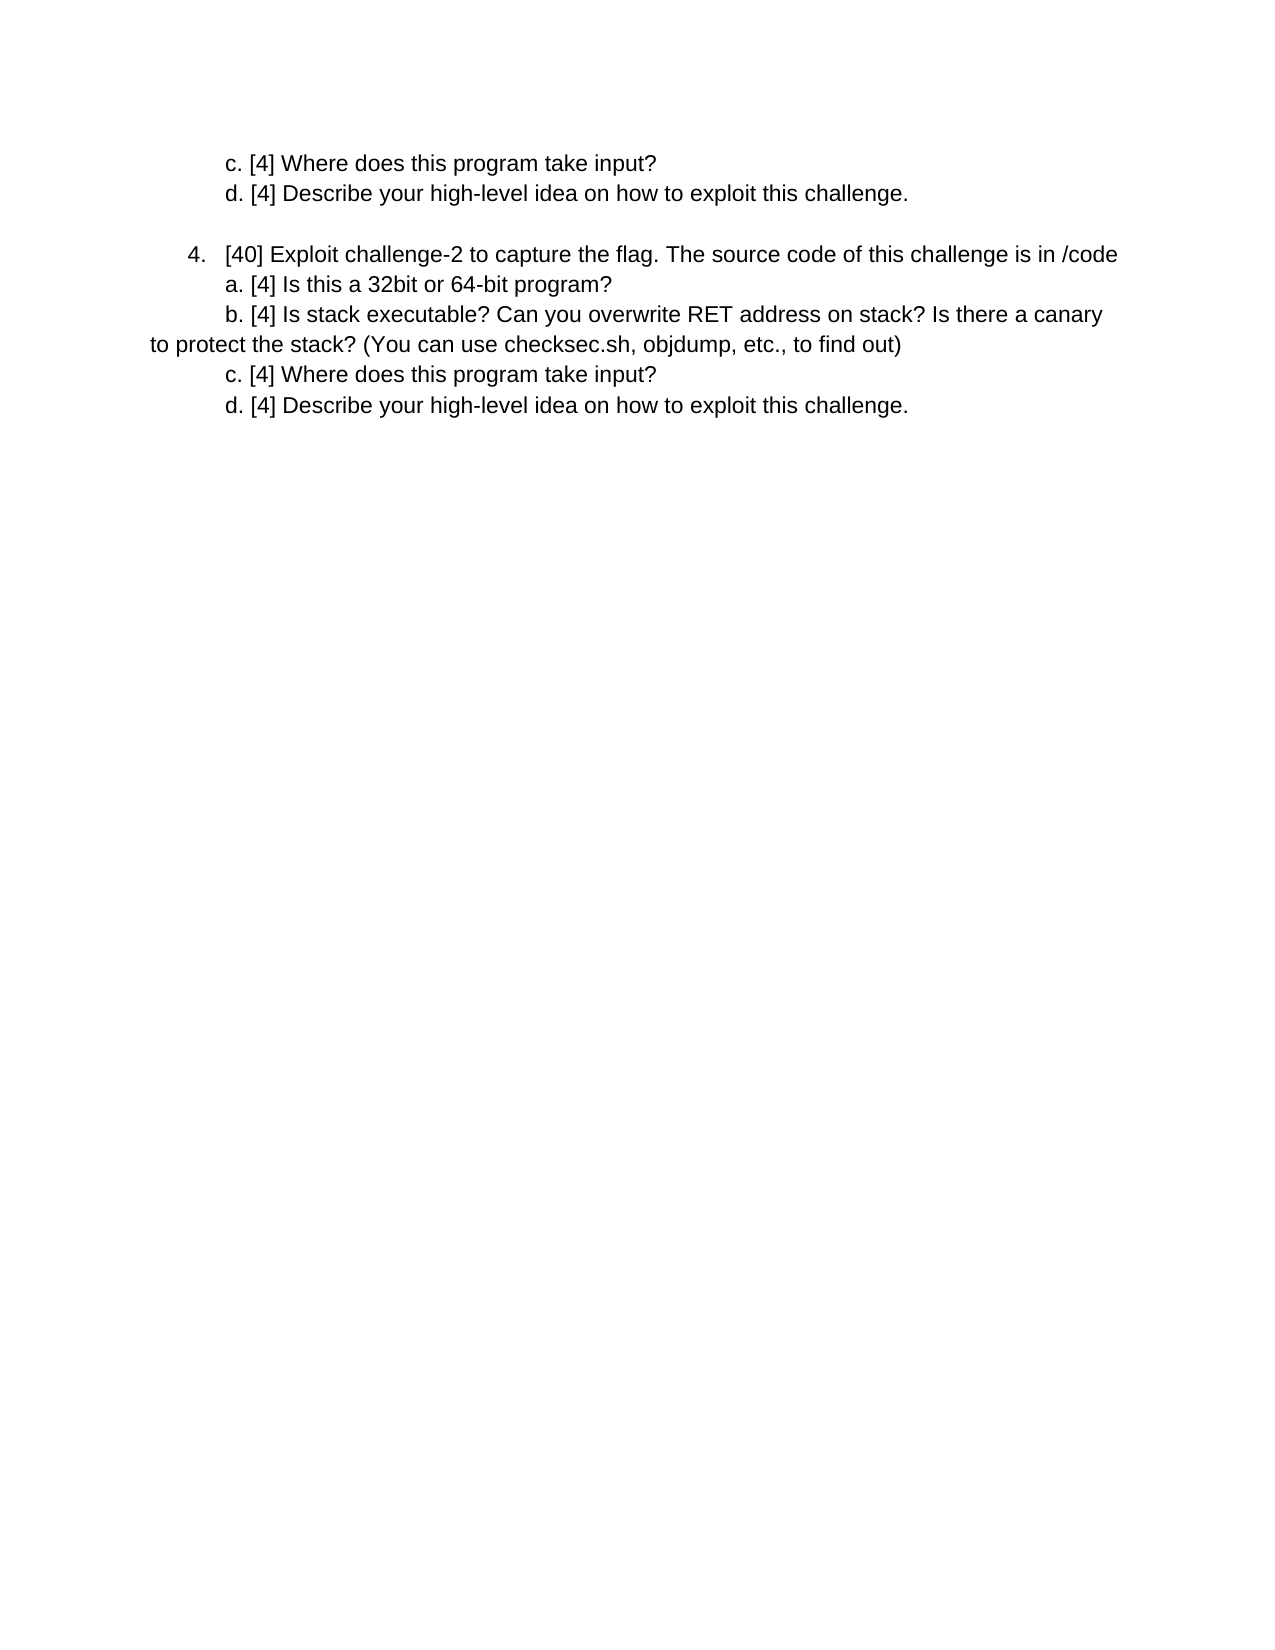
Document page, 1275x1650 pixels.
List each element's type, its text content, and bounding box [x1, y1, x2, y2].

list [40] Exploit challenge-2 to capture the flag. The source code of this challenge is in /code [187, 241, 1125, 267]
list c. [4] Where does this program take input? [150, 361, 1125, 388]
text c. [4] Where does this program take input? [187, 150, 1125, 176]
text d. [4] Describe your high-level idea on how to exploit this challenge. [187, 392, 1125, 418]
text d. [4] Describe your high-level idea on how to exploit this challenge. [187, 180, 1125, 207]
list a. [4] Is this a 32bit or 64-bit program? [150, 271, 1125, 297]
